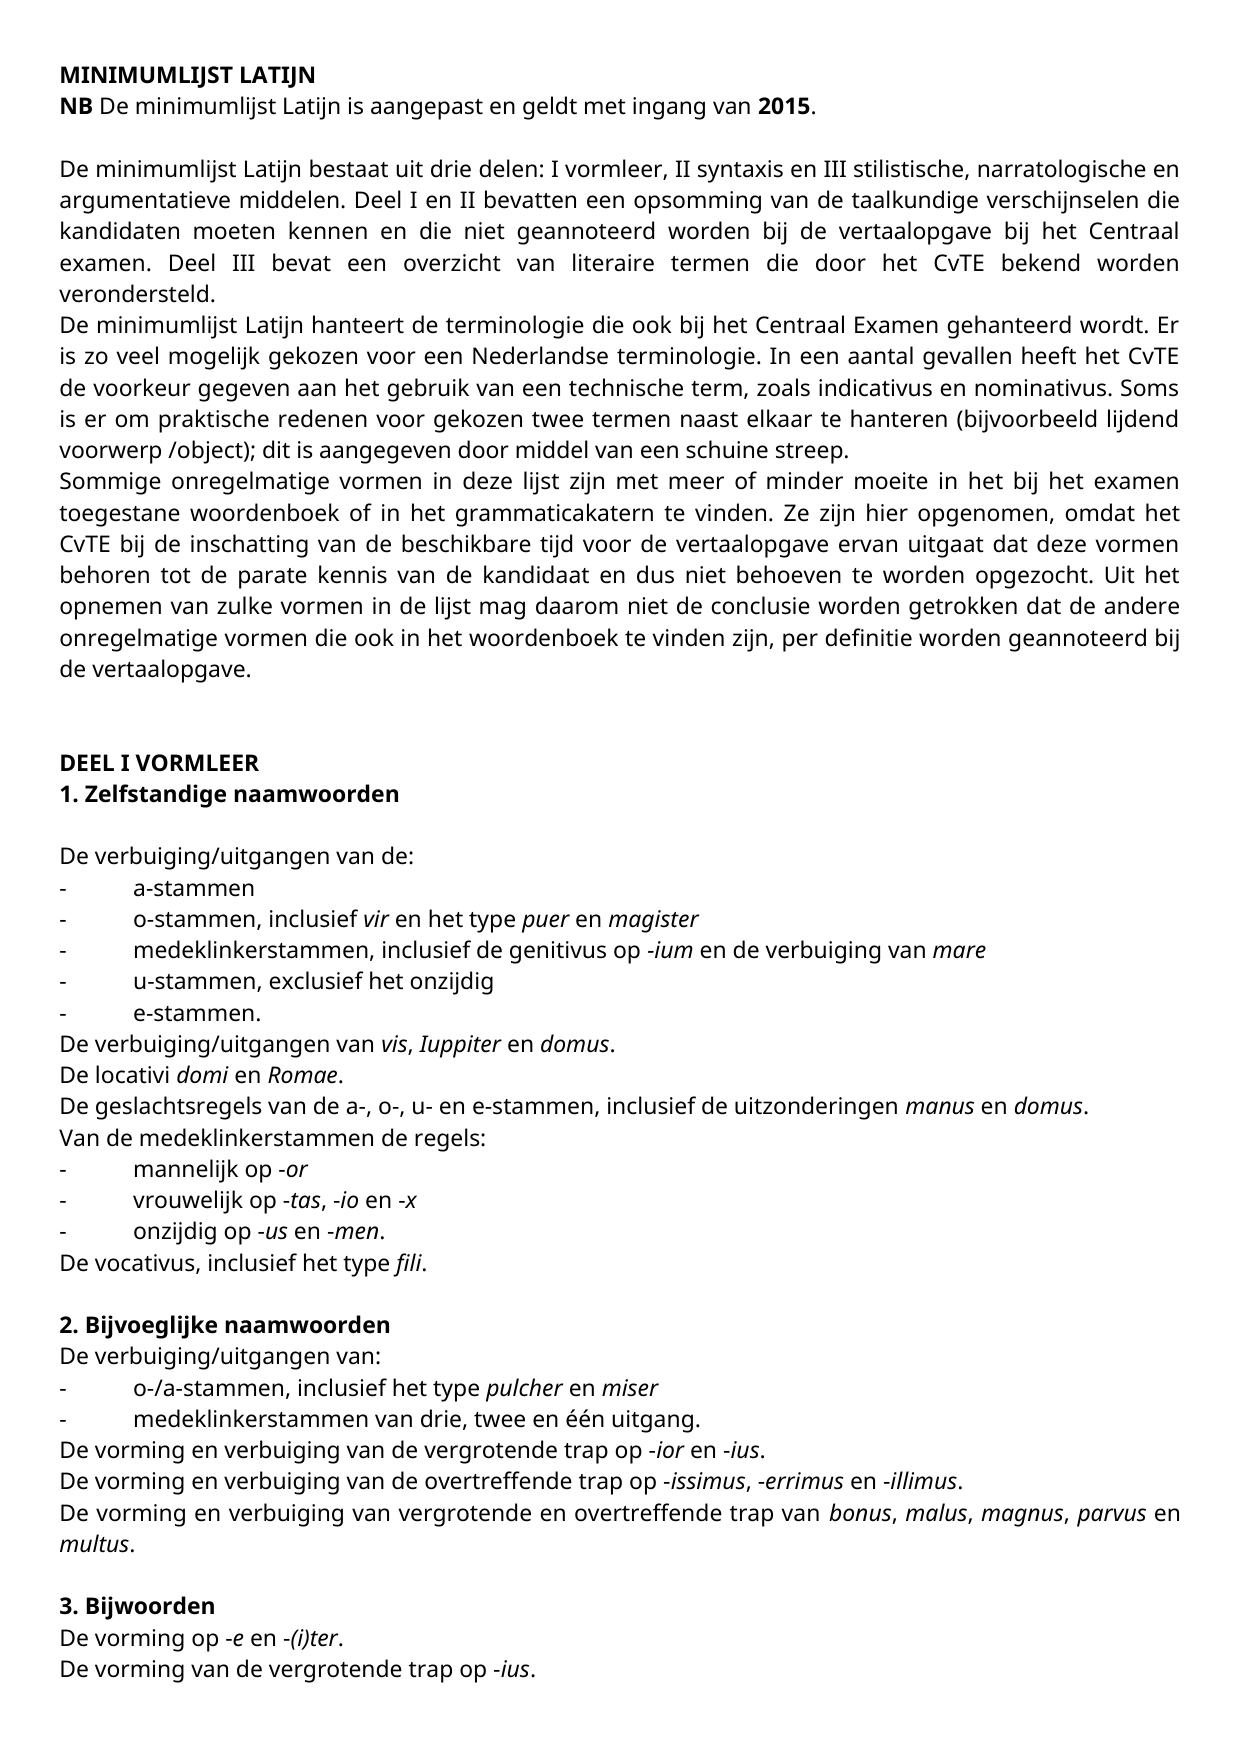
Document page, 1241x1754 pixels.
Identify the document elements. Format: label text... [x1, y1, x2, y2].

text 2. Bijvoeglijke naamwoorden [59, 1309, 1181, 1340]
text Sommige onregelmatige vormen in deze lijst zijn met meer of minder moeite in het bij het examen toegestane woordenboek of in het grammaticakatern te vinden. Ze zijn hier opgenomen, omdat het CvTE bij de inschatting van de beschikbare tijd voor de vertaalopgave ervan uitgaat dat deze vormen behoren tot de parate kennis van de kandidaat en dus niet behoeven te worden opgezocht. Uit het opnemen van zulke vormen in de lijst mag daarom niet de conclusie worden getrokken dat de andere onregelmatige vormen die ook in het woordenboek te vinden zijn, per definitie worden geannoteerd bij de vertaalopgave. [59, 465, 1181, 684]
text - u-stammen, exclusief het onzijdig [59, 965, 1181, 997]
text De locativi domi en Romae. [59, 1059, 1181, 1090]
text 1. Zelfstandige naamwoorden [59, 778, 1181, 809]
text Deel I Vormleer [59, 747, 1181, 778]
text De verbuiging/uitgangen van vis, Iuppiter en domus. [59, 1028, 1181, 1059]
text Van de medeklinkerstammen de regels: [59, 1122, 1181, 1153]
text De geslachtsregels van de a-, o-, u- en e-stammen, inclusief de uitzonderingen manus en domus. [59, 1090, 1181, 1122]
text - o-stammen, inclusief vir en het type puer en magister [59, 903, 1181, 934]
text 3. Bijwoorden [59, 1590, 1181, 1622]
text - medeklinkerstammen, inclusief de genitivus op -ium en de verbuiging van mare [59, 934, 1181, 965]
text De verbuiging/uitgangen van: [59, 1340, 1181, 1372]
text - a-stammen [59, 872, 1181, 903]
text De vorming en verbuiging van de vergrotende trap op -ior en -ius. [59, 1434, 1181, 1465]
text - medeklinkerstammen van drie, twee en één uitgang. [59, 1403, 1181, 1434]
text NB De minimumlijst Latijn is aangepast en geldt met ingang van 2015. [59, 90, 1181, 122]
text De vorming en verbuiging van de overtreffende trap op -issimus, -errimus en -illimus. [59, 1465, 1181, 1497]
text De verbuiging/uitgangen van de: [59, 840, 1181, 872]
text - vrouwelijk op -tas, -io en -x [59, 1184, 1181, 1215]
text - mannelijk op -or [59, 1153, 1181, 1184]
text De minimumlijst Latijn hanteert de terminologie die ook bij het Centraal Examen gehanteerd wordt. Er is zo veel mogelijk gekozen voor een Nederlandse terminologie. In een aantal gevallen heeft het CvTE de voorkeur gegeven aan het gebruik van een technische term, zoals indicativus en nominativus. Soms is er om praktische redenen voor gekozen twee termen naast elkaar te hanteren (bijvoorbeeld lijdend voorwerp /object); dit is aangegeven door middel van een schuine streep. [59, 309, 1181, 465]
text - e-stammen. [59, 997, 1181, 1028]
text MINIMUMLIJST LATIJN [59, 59, 1181, 90]
text De vorming van de vergrotende trap op -ius. [59, 1653, 1181, 1684]
text De vocativus, inclusief het type fili. [59, 1247, 1181, 1278]
text De vorming op -e en -(i)ter. [59, 1622, 1181, 1653]
text - onzijdig op -us en -men. [59, 1215, 1181, 1247]
text De minimumlijst Latijn bestaat uit drie delen: I vormleer, II syntaxis en III stilistische, narratologische en argumentatieve middelen. Deel I en II bevatten een opsomming van de taalkundige verschijnselen die kandidaten moeten kennen en die niet geannoteerd worden bij de vertaalopgave bij het Centraal examen. Deel III bevat een overzicht van literaire termen die door het CvTE bekend worden verondersteld. [59, 153, 1181, 309]
text - o-/a-stammen, inclusief het type pulcher en miser [59, 1372, 1181, 1403]
text De vorming en verbuiging van vergrotende en overtreffende trap van bonus, malus, magnus, parvus en multus. [59, 1497, 1181, 1559]
